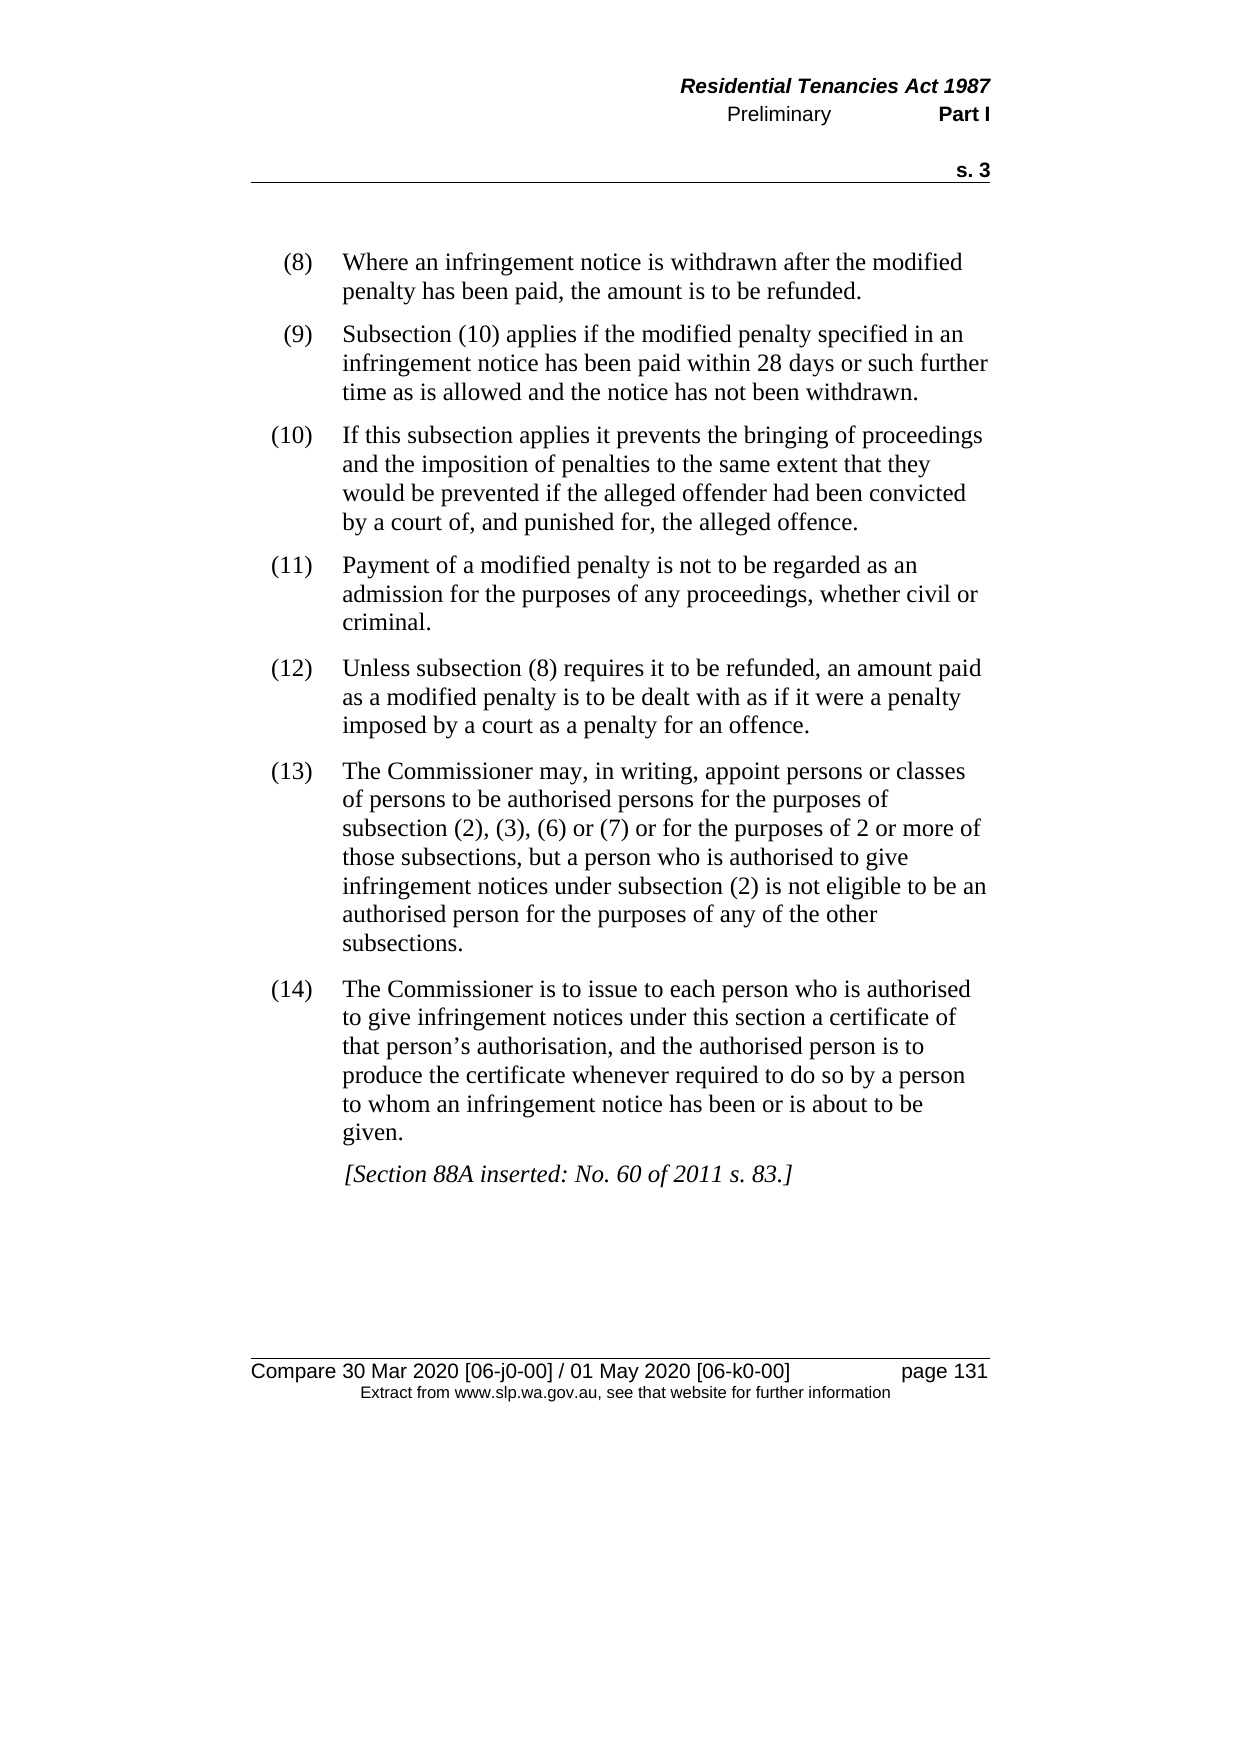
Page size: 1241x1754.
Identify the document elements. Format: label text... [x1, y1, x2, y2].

text (9) Subsection (10) applies if the modified penalty specified in an infringement notice has been paid within 28 days or such further time as is allowed and the notice has not been withdrawn. [251, 319, 990, 406]
text (13) The Commissioner may, in writing, appoint persons or classes of persons to be authorised persons for the purposes of subsection (2), (3), (6) or (7) or for the purposes of 2 or more of those subsections, but a person who is authorised to give infringement notices under subsection (2) is not eligible to be an authorised person for the purposes of any of the other subsections. [251, 756, 990, 957]
text (14) The Commissioner is to issue to each person who is authorised to give infringement notices under this section a certificate of that person’s authorisation, and the authorised person is to produce the certificate whenever required to do so by a person to whom an infringement notice has been or is about to be given. [251, 974, 990, 1146]
text [Section 88A inserted: No. 60 of 2011 s. 83.] [251, 1159, 990, 1187]
text (8) Where an infringement notice is withdrawn after the modified penalty has been paid, the amount is to be refunded. [251, 247, 990, 305]
text (10) If this subsection applies it prevents the bringing of proceedings and the imposition of penalties to the same extent that they would be prevented if the alleged offender had been convicted by a court of, and punished for, the alleged offence. [251, 420, 990, 535]
text (11) Payment of a modified penalty is not to be regarded as an admission for the purposes of any proceedings, whether civil or criminal. [251, 550, 990, 636]
text (12) Unless subsection (8) requires it to be refunded, an amount paid as a modified penalty is to be dealt with as if it were a penalty imposed by a court as a penalty for an offence. [251, 653, 990, 739]
